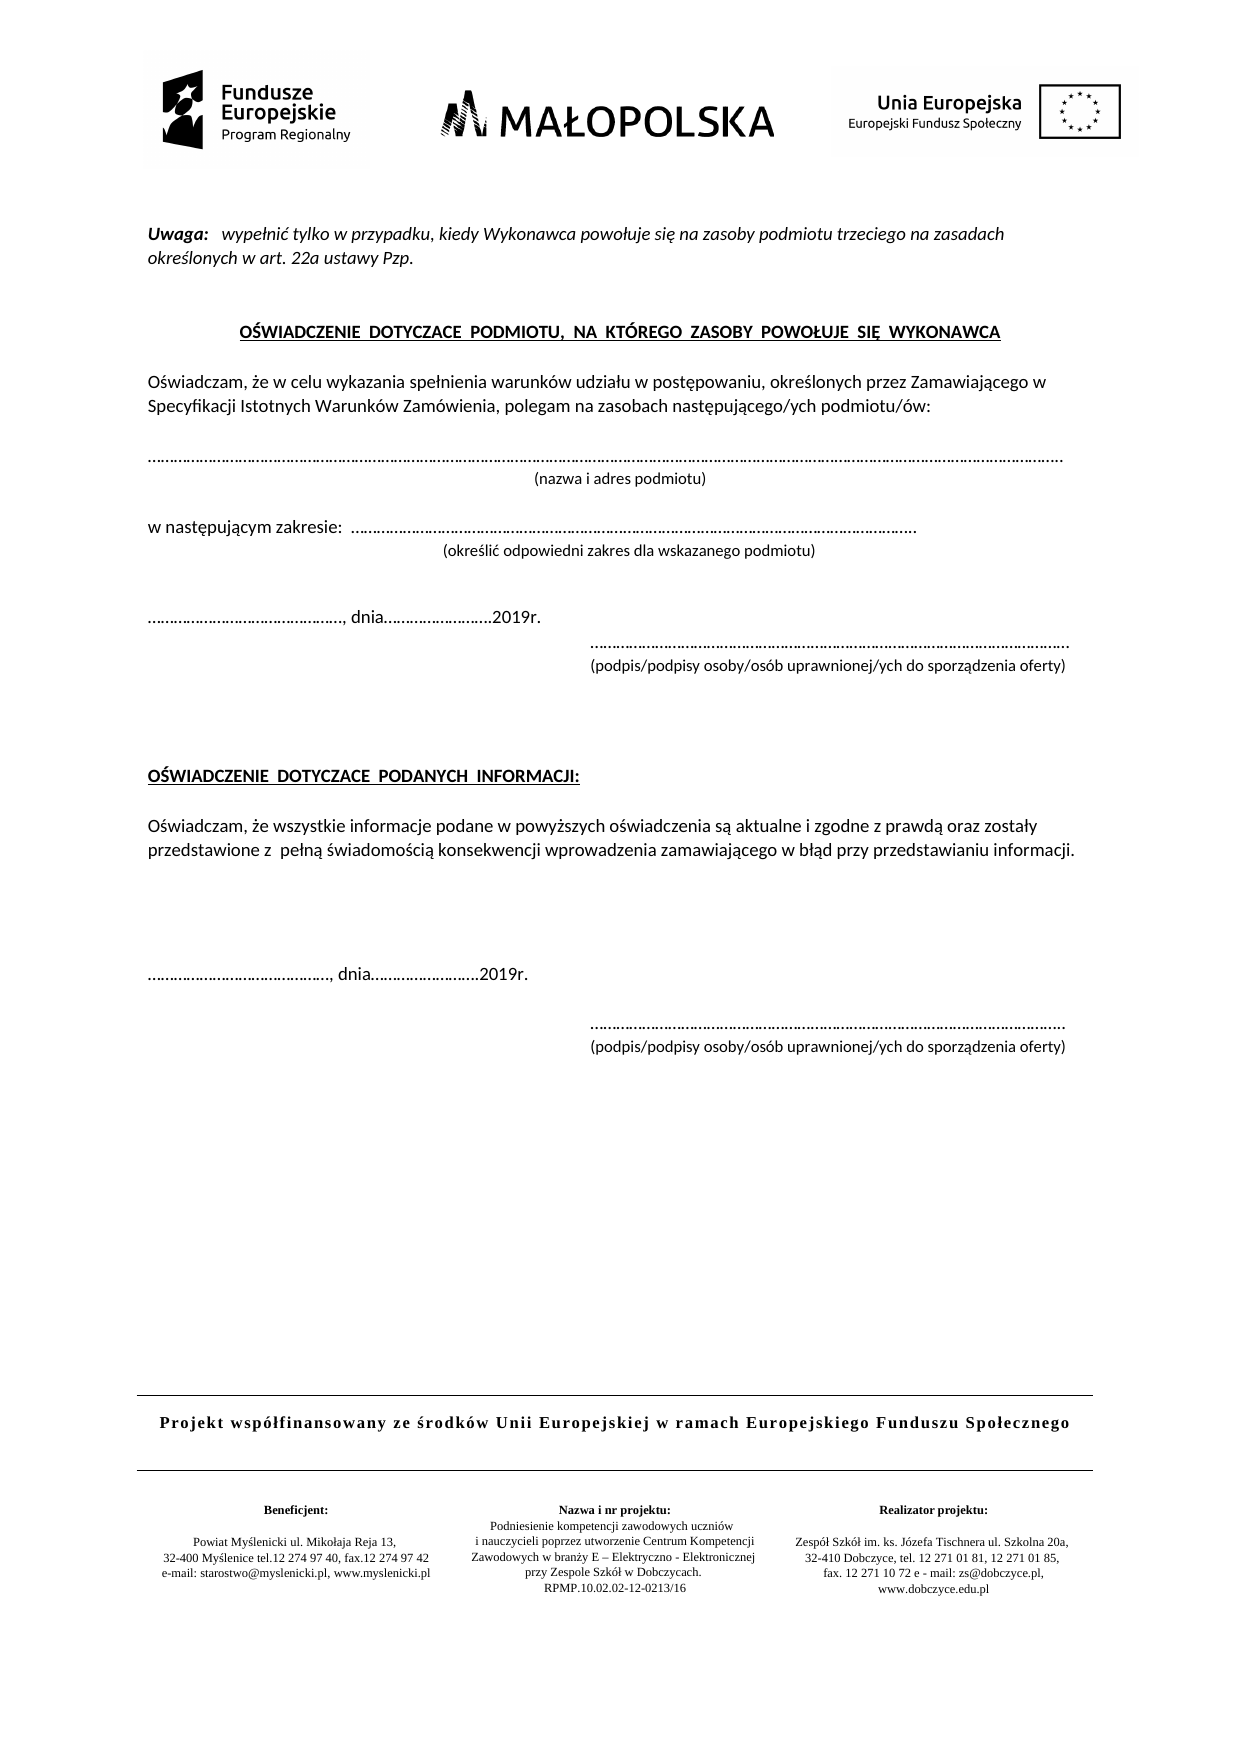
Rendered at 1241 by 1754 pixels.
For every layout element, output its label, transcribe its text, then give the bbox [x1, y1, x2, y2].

text (określić odpowiedni zakres dla wskazanego podmiotu) [148, 540, 1093, 560]
text Oświadczam, że wszystkie informacje podane w powyższych oświadczenia są aktualne i zgodne z prawdą oraz zostały przedstawione z pełną świadomością konsekwencji wprowadzenia zamawiającego w błąd przy przedstawianiu informacji. [148, 814, 1093, 862]
text Oświadczam, że w celu wykazania spełnienia warunków udziału w postępowaniu, określonych przez Zamawiającego w Specyfikacji Istotnych Warunków Zamówienia, polegam na zasobach następującego/ych podmiotu/ów: [148, 370, 1093, 417]
picture [143, 50, 370, 169]
text ………………………………………………………………………………………………………………………………………………………………………………………….. [148, 444, 1093, 467]
picture [831, 66, 1139, 157]
text (podpis/podpisy osoby/osób uprawnionej/ych do sporządzenia oferty) [148, 655, 1093, 675]
text ………………………………………………………………………………………………… [148, 630, 1093, 653]
text OŚWIADCZENIE DOTYCZACE PODMIOTU, NA KTÓREGO ZASOBY POWOŁUJE SIĘ WYKONAWCA [148, 320, 1093, 343]
text (podpis/podpisy osoby/osób uprawnionej/ych do sporządzenia oferty) [148, 1036, 1093, 1056]
text Uwaga: wypełnić tylko w przypadku, kiedy Wykonawca powołuje się na zasoby podmiotu trzeciego na zasadach określonych w art. 22a ustawy Pzp. [148, 222, 1093, 269]
picture [438, 89, 774, 138]
text w następującym zakresie: ………………………………………………………………………………………………………………….. [148, 515, 1093, 538]
text ……………………………………………………………………………………………….. [148, 1011, 1093, 1034]
text ………………………………………, dnia…………………….2019r. [148, 606, 1093, 628]
text (nazwa i adres podmiotu) [148, 468, 1093, 489]
text OŚWIADCZENIE DOTYCZACE PODANYCH INFORMACJI: [148, 764, 1093, 787]
text ……………………………………, dnia…………………….2019r. [148, 962, 1093, 985]
